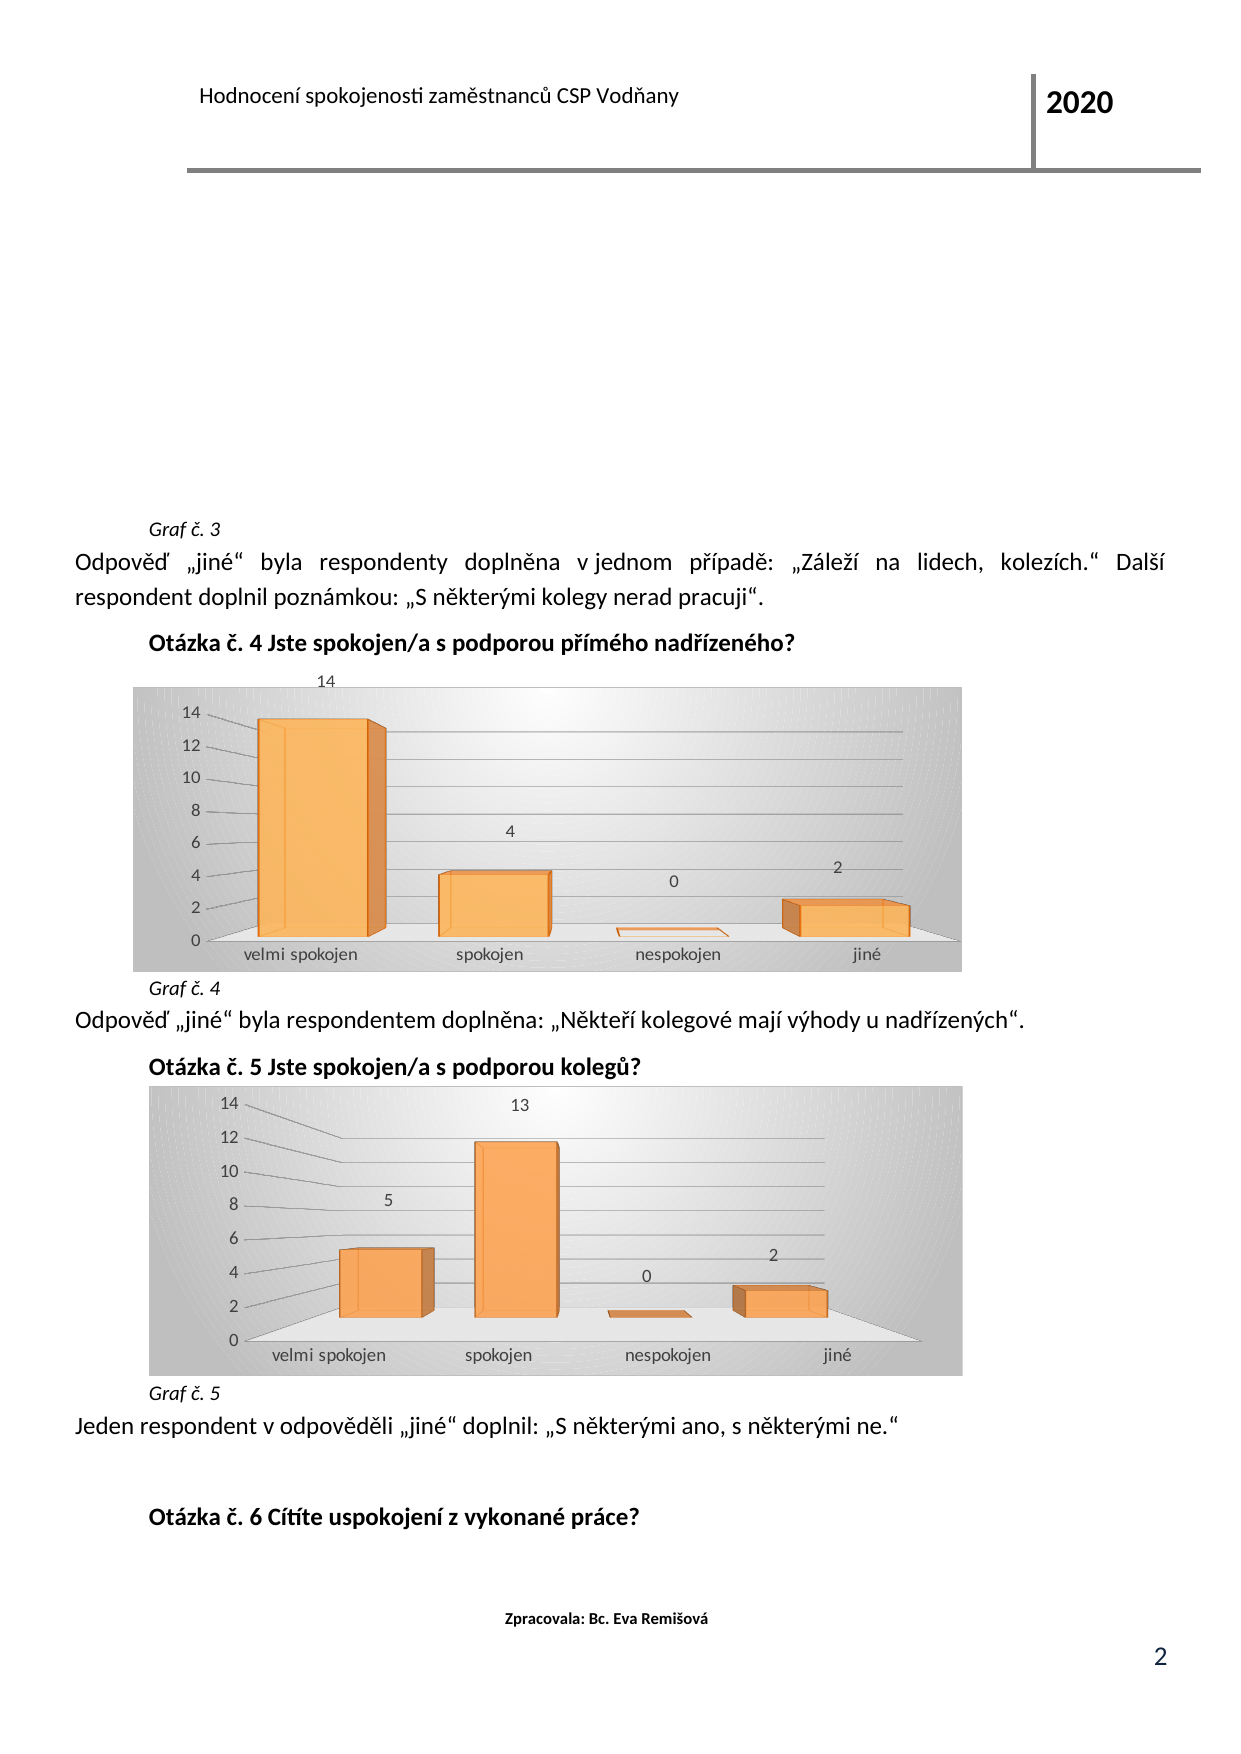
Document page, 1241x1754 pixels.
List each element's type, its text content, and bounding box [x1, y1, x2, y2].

text Otázka č. 6 Cítíte uspokojení z vykonané práce? [75, 1501, 1165, 1531]
text Graf č. 5 [75, 1381, 1165, 1406]
text Otázka č. 4 Jste spokojen/a s podporou přímého nadřízeného? [75, 627, 1165, 658]
text Jeden respondent v odpověděli „jiné“ doplnil: „S některými ano, s některými ne.“ [75, 1410, 1165, 1440]
text Odpověď „jiné“ byla respondentem doplněna: „Někteří kolegové mají výhody u nadřízených“. [75, 1004, 1165, 1035]
text Otázka č. 5 Jste spokojen/a s podporou kolegů? [149, 1051, 1165, 1081]
text Odpověď „jiné“ byla respondenty doplněna v jednom případě: „Záleží na lidech, kolezích.“ Další respondent doplnil poznámkou: „S některými kolegy nerad pracuji“. [75, 546, 1165, 611]
text Graf č. 4 [149, 975, 1165, 1000]
text Graf č. 3 [75, 516, 1165, 541]
